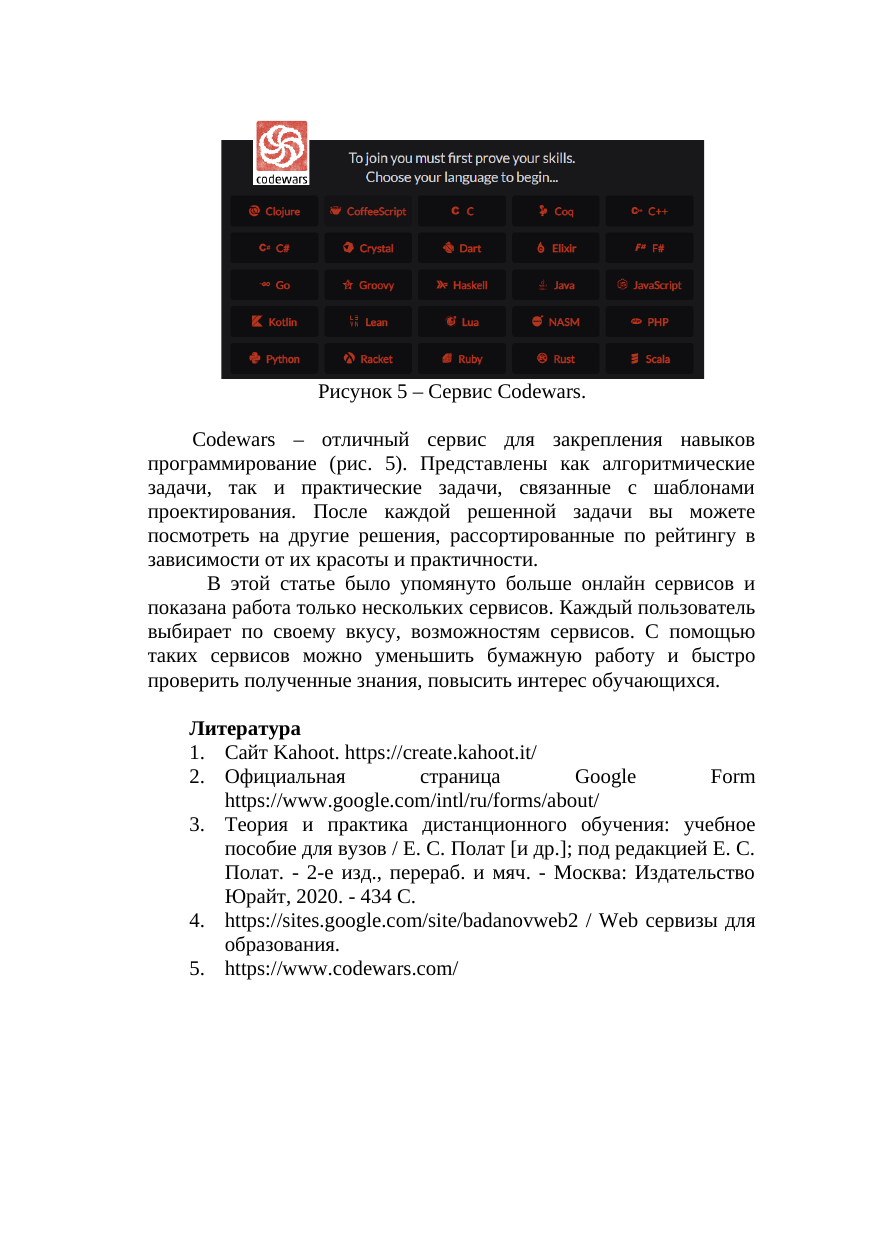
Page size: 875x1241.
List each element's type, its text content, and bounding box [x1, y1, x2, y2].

text Литература [148, 716, 756, 740]
list https://www.codewars.com/ [189, 956, 756, 980]
text Рисунок 5 – Сервис Codewars. [148, 379, 756, 403]
list https://sites.google.com/site/badanovweb2 / Web сервизы для образования. [189, 908, 756, 956]
text Codewars – отличный сервис для закрепления навыков программирование (рис. 5). Представлены как алгоритмические задачи, так и практические задачи, связанные с шаблонами проектирования. После каждой решенной задачи вы можете посмотреть на другие решения, рассортированные по рейтингу в зависимости от их красоты и практичности. [148, 427, 756, 571]
text В этой статье было упомянуто больше онлайн сервисов и показана работа только нескольких сервисов. Каждый пользователь выбирает по своему вкусу, возможностям сервисов. С помощью таких сервисов можно уменьшить бумажную работу и быстро проверить полученные знания, повысить интерес обучающихся. [148, 571, 756, 692]
list Cайт Kahoot. https://create.kahoot.it/ [189, 740, 756, 764]
list Теория и практика дистанционного обучения: учебное пособие для вузов / Е. С. Полат [и др.]; под редакцией Е. С. Полат. - 2-е изд., перераб. и мяч. - Москва: Издательство Юрайт, 2020. - 434 С. [189, 812, 756, 908]
list Официальная страница Google Form https://www.google.com/intl/ru/forms/about/ [189, 764, 756, 812]
picture [221, 118, 705, 379]
